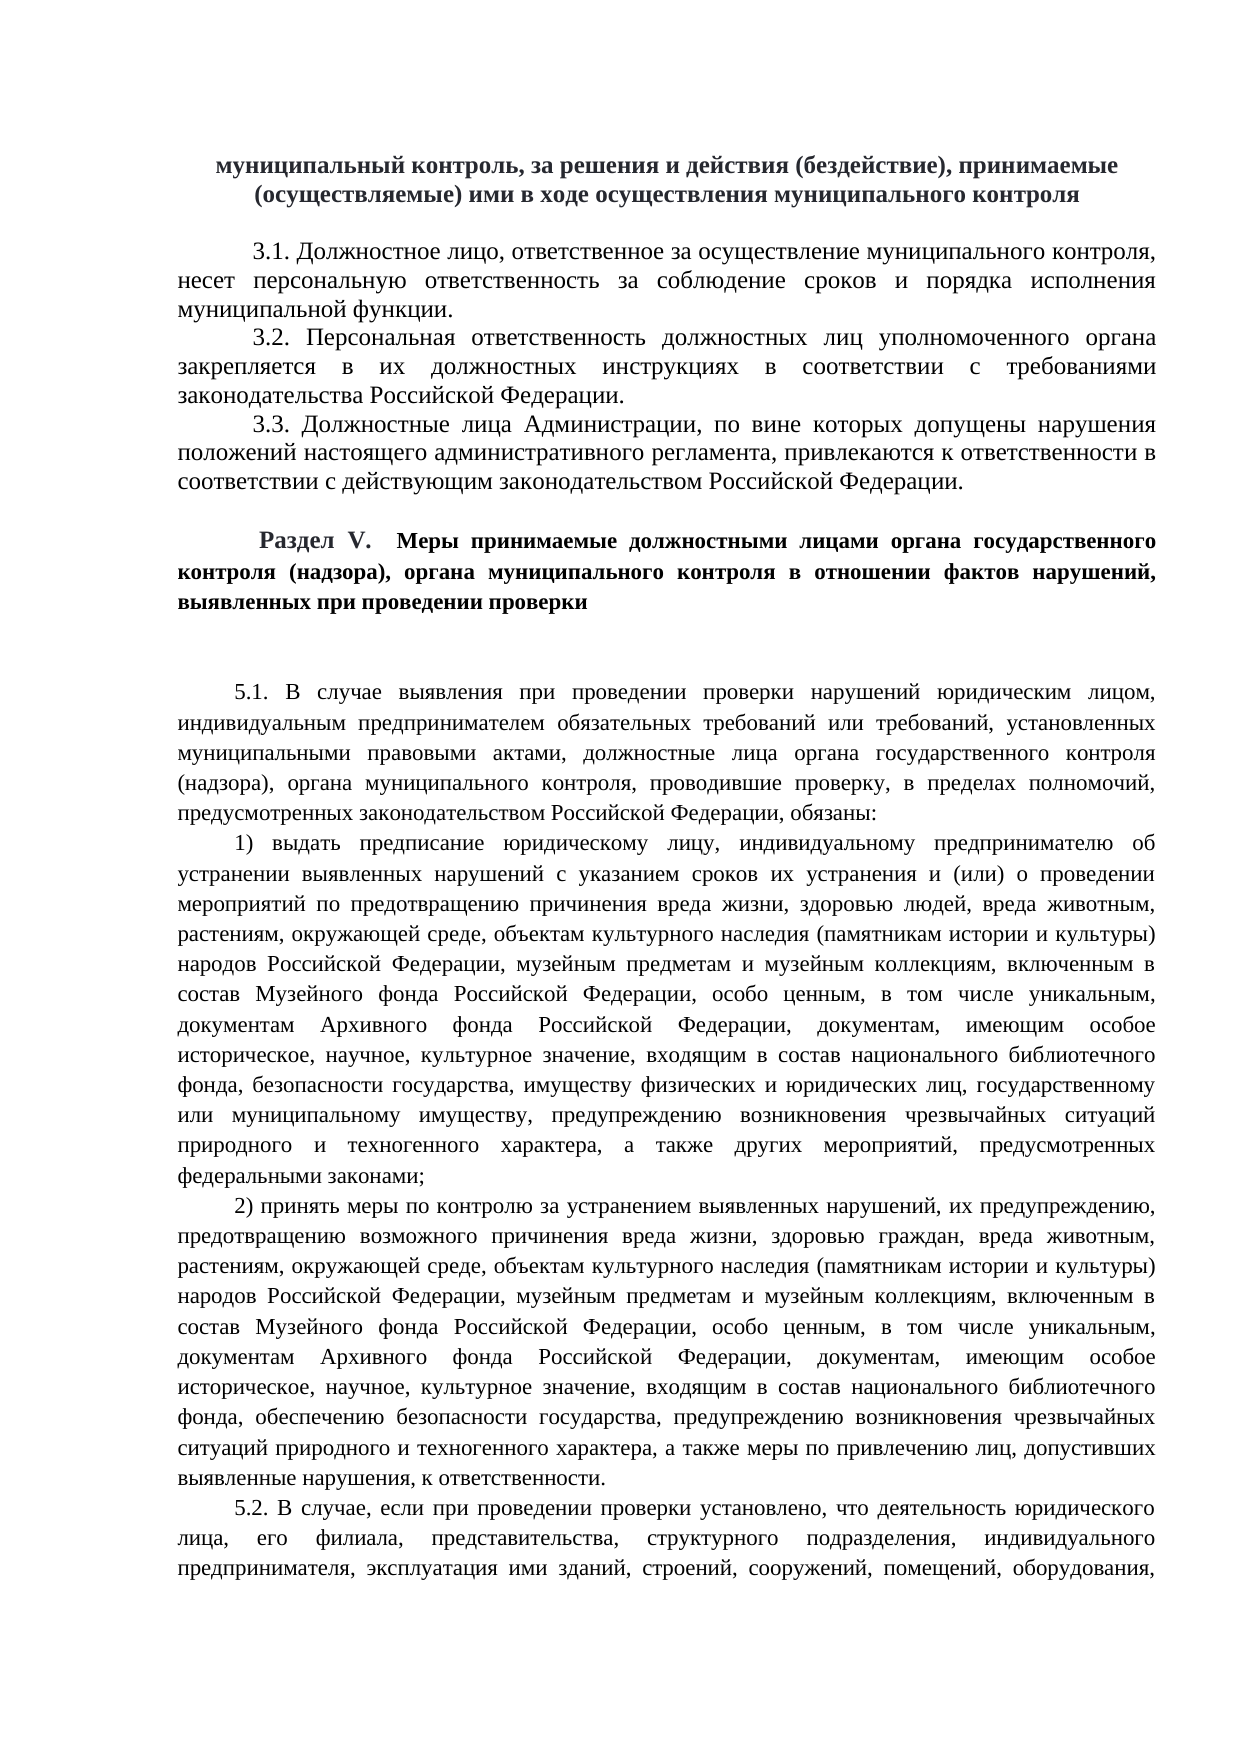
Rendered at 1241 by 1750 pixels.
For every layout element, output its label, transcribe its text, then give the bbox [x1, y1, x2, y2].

text 1) выдать предписание юридическому лицу, индивидуальному предпринимателю об устранении выявленных нарушений с указанием сроков их устранения и (или) о проведении мероприятий по предотвращению причинения вреда жизни, здоровью людей, вреда животным, растениям, окружающей среде, объектам культурного наследия (памятникам истории и культуры) народов Российской Федерации, музейным предметам и музейным коллекциям, включенным в состав Музейного фонда Российской Федерации, особо ценным, в том числе уникальным, документам Архивного фонда Российской Федерации, документам, имеющим особое историческое, научное, культурное значение, входящим в состав национального библиотечного фонда, безопасности государства, имуществу физических и юридических лиц, государственному или муниципальному имуществу, предупреждению возникновения чрезвычайных ситуаций природного и техногенного характера, а также других мероприятий, предусмотренных федеральными законами; [177, 826, 1157, 1188]
text 3.1. Должностное лицо, ответственное за осуществление муниципального контроля, несет персональную ответственность за соблюдение сроков и порядка исполнения муниципальной функции. [177, 236, 1157, 322]
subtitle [177, 150, 1157, 207]
subtitle Раздел V. Меры принимаемые должностными лицами органа государственного контроля (надзора), органа муниципального контроля в отношении фактов нарушений, выявленных при проведении проверки [177, 524, 1157, 614]
text 2) принять меры по контролю за устранением выявленных нарушений, их предупреждению, предотвращению возможного причинения вреда жизни, здоровью граждан, вреда животным, растениям, окружающей среде, объектам культурного наследия (памятникам истории и культуры) народов Российской Федерации, музейным предметам и музейным коллекциям, включенным в состав Музейного фонда Российской Федерации, особо ценным, в том числе уникальным, документам Архивного фонда Российской Федерации, документам, имеющим особое историческое, научное, культурное значение, входящим в состав национального библиотечного фонда, обеспечению безопасности государства, предупреждению возникновения чрезвычайных ситуаций природного и техногенного характера, а также меры по привлечению лиц, допустивших выявленные нарушения, к ответственности. [177, 1188, 1157, 1490]
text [177, 1490, 1157, 1581]
text 5.1. В случае выявления при проведении проверки нарушений юридическим лицом, индивидуальным предпринимателем обязательных требований или требований, установленных муниципальными правовыми актами, должностные лица органа государственного контроля (надзора), органа муниципального контроля, проводившие проверку, в пределах полномочий, предусмотренных законодательством Российской Федерации, обязаны: [177, 674, 1157, 826]
text 3.3. Должностные лица Администрации, по вине которых допущены нарушения положений настоящего административного регламента, привлекаются к ответственности в соответствии с действующим законодательством Российской Федерации. [177, 409, 1157, 495]
text 3.2. Персональная ответственность должностных лиц уполномоченного органа закрепляется в их должностных инструкциях в соответствии с требованиями законодательства Российской Федерации. [177, 322, 1157, 409]
